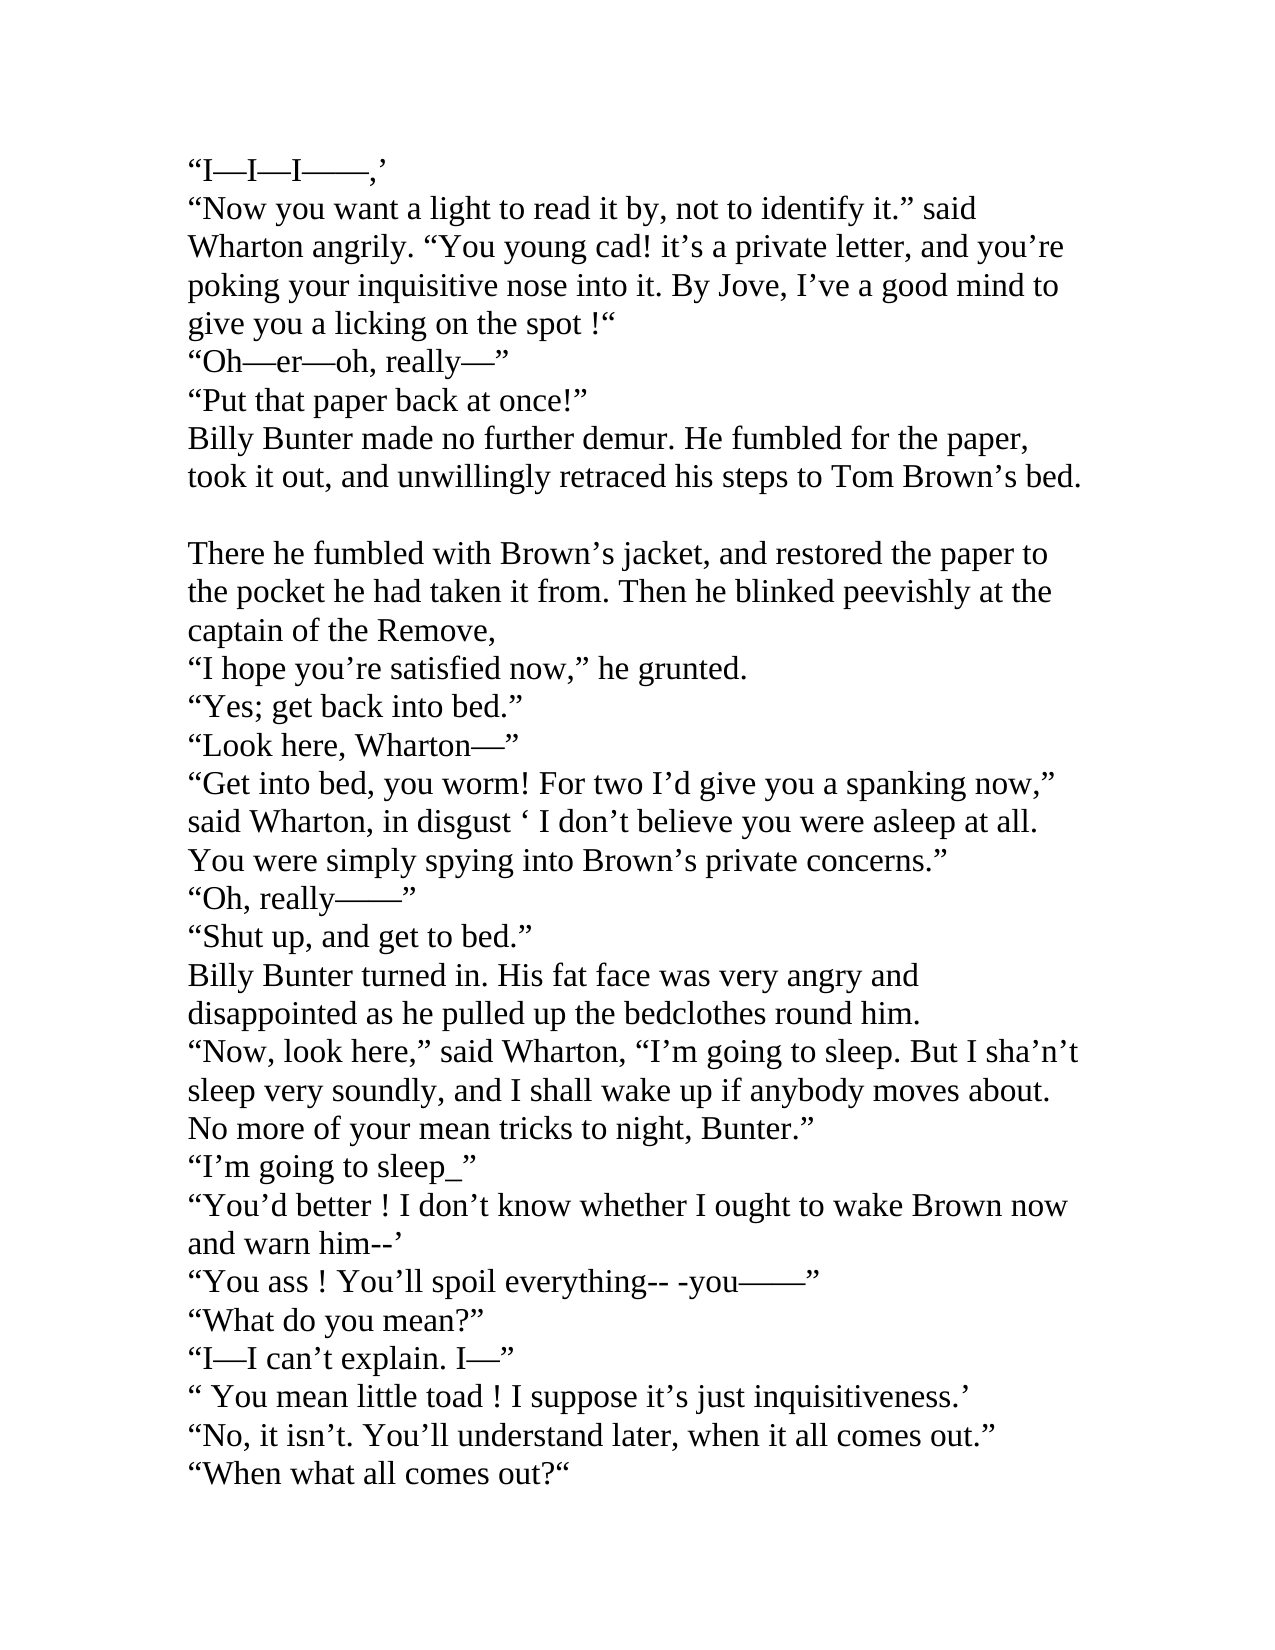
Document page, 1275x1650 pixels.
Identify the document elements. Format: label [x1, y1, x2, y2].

text [187, 150, 1088, 1492]
